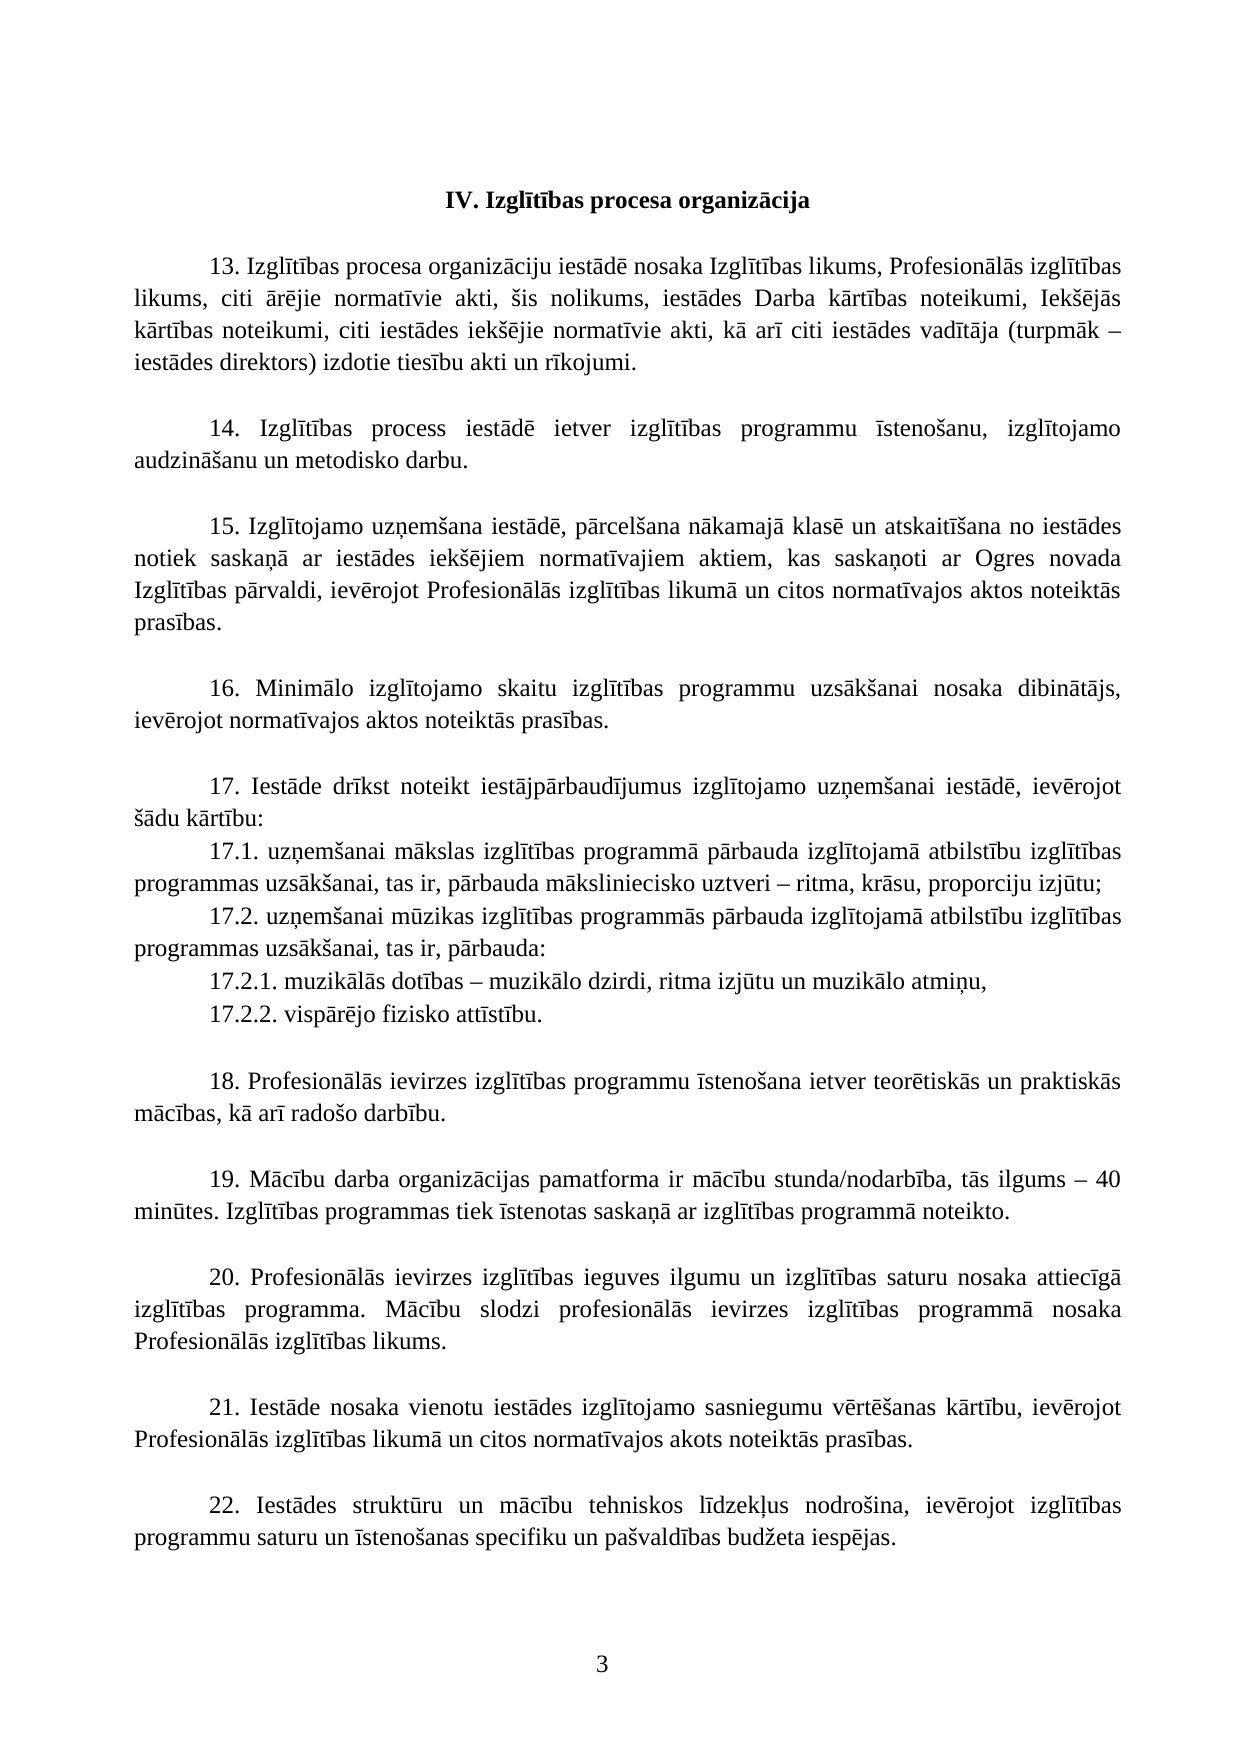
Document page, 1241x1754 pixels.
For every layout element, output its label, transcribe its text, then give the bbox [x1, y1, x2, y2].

text 14. Izglītības process iestādē ietver izglītības programmu īstenošanu, izglītojamo audzināšanu un metodisko darbu. [134, 413, 1122, 474]
text 16. Minimālo izglītojamo skaitu izglītības programmu uzsākšanai nosaka dibinātājs, ievērojot normatīvajos aktos noteiktās prasības. [134, 673, 1122, 734]
text 18. Profesionālās ievirzes izglītības programmu īstenošana ietver teorētiskās un praktiskās mācības, kā arī radošo darbību. [134, 1066, 1122, 1126]
text 17.2. uzņemšanai mūzikas izglītības programmās pārbauda izglītojamā atbilstību izglītības programmas uzsākšanai, tas ir, pārbauda: [134, 901, 1122, 962]
text 17.2.2. vispārējo fizisko attīstību. [134, 999, 1122, 1028]
text IV. Izglītības procesa organizācija [133, 185, 1122, 214]
text 17.2.1. muzikālās dotības – muzikālo dzirdi, ritma izjūtu un muzikālo atmiņu, [134, 966, 1122, 995]
text 20. Profesionālās ievirzes izglītības ieguves ilgumu un izglītības saturu nosaka attiecīgā izglītības programma. Mācību slodzi profesionālās ievirzes izglītības programmā nosaka Profesionālās izglītības likums. [134, 1262, 1122, 1354]
text 17.1. uzņemšanai mākslas izglītības programmā pārbauda izglītojamā atbilstību izglītības programmas uzsākšanai, tas ir, pārbauda māksliniecisko uztveri – ritma, krāsu, proporciju izjūtu; [134, 836, 1122, 897]
text 22. Iestādes struktūru un mācību tehniskos līdzekļus nodrošina, ievērojot izglītības programmu saturu un īstenošanas specifiku un pašvaldības budžeta iespējas. [134, 1490, 1122, 1551]
text 15. Izglītojamo uzņemšana iestādē, pārcelšana nākamajā klasē un atskaitīšana no iestādes notiek saskaņā ar iestādes iekšējiem normatīvajiem aktiem, kas saskaņoti ar Ogres novada Izglītības pārvaldi, ievērojot Profesionālās izglītības likumā un citos normatīvajos aktos noteiktās prasības. [134, 511, 1122, 636]
text 19. Mācību darba organizācijas pamatforma ir mācību stunda/nodarbība, tās ilgums – 40 minūtes. Izglītības programmas tiek īstenotas saskaņā ar izglītības programmā noteikto. [134, 1164, 1122, 1224]
text 17. Iestāde drīkst noteikt iestājpārbaudījumus izglītojamo uzņemšanai iestādē, ievērojot šādu kārtību: [134, 771, 1122, 832]
text 13. Izglītības procesa organizāciju iestādē nosaka Izglītības likums, Profesionālās izglītības likums, citi ārējie normatīvie akti, šis nolikums, iestādes Darba kārtības noteikumi, Iekšējās kārtības noteikumi, citi iestādes iekšējie normatīvie akti, kā arī citi iestādes vadītāja (turpmāk – iestādes direktors) izdotie tiesību akti un rīkojumi. [134, 251, 1122, 376]
text 21. Iestāde nosaka vienotu iestādes izglītojamo sasniegumu vērtēšanas kārtību, ievērojot Profesionālās izglītības likumā un citos normatīvajos akots noteiktās prasības. [134, 1392, 1122, 1453]
